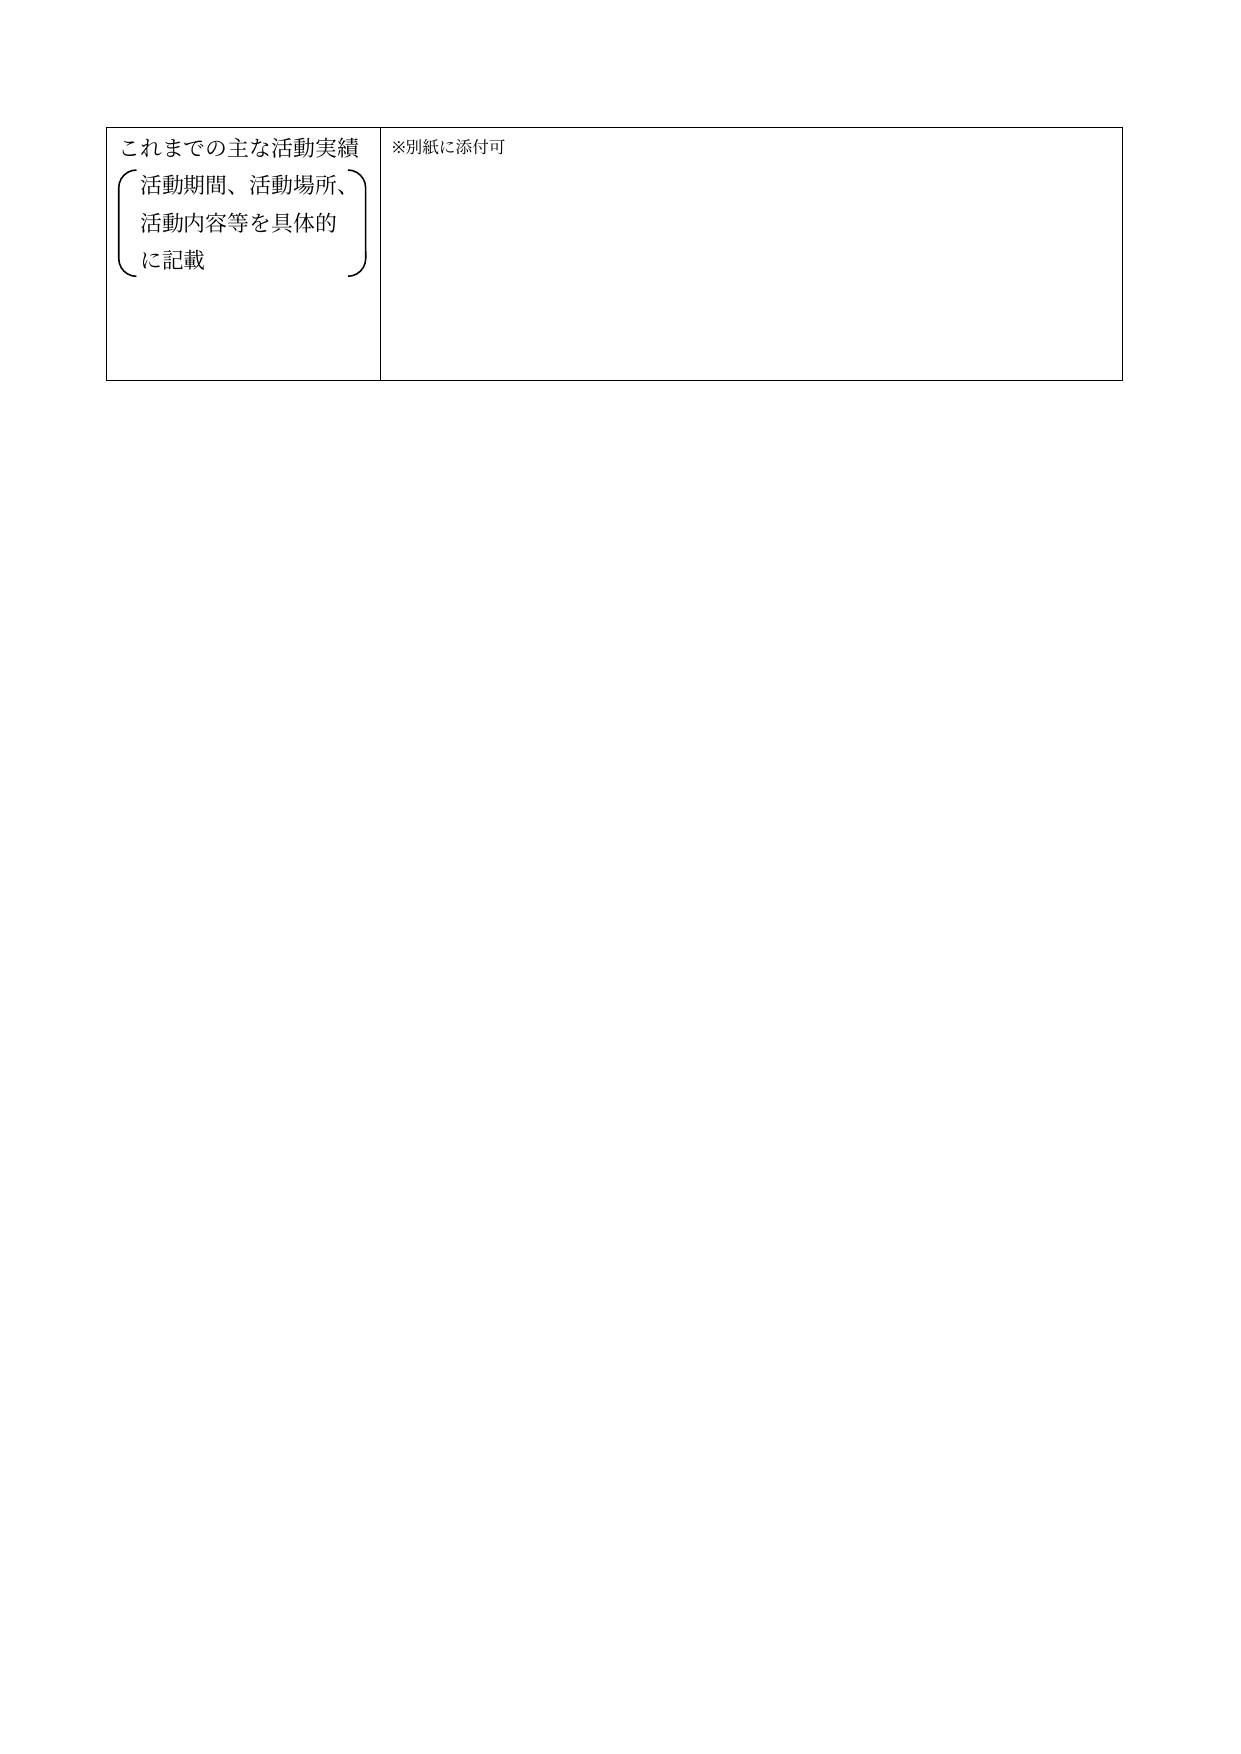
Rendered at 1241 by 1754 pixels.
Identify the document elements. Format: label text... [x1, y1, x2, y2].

table_cell ※別紙に添付可 [381, 128, 1122, 379]
table_cell これまでの主な活動実績 活動期間、活動場所、 活動内容等を具体的 に記載 [107, 128, 380, 379]
